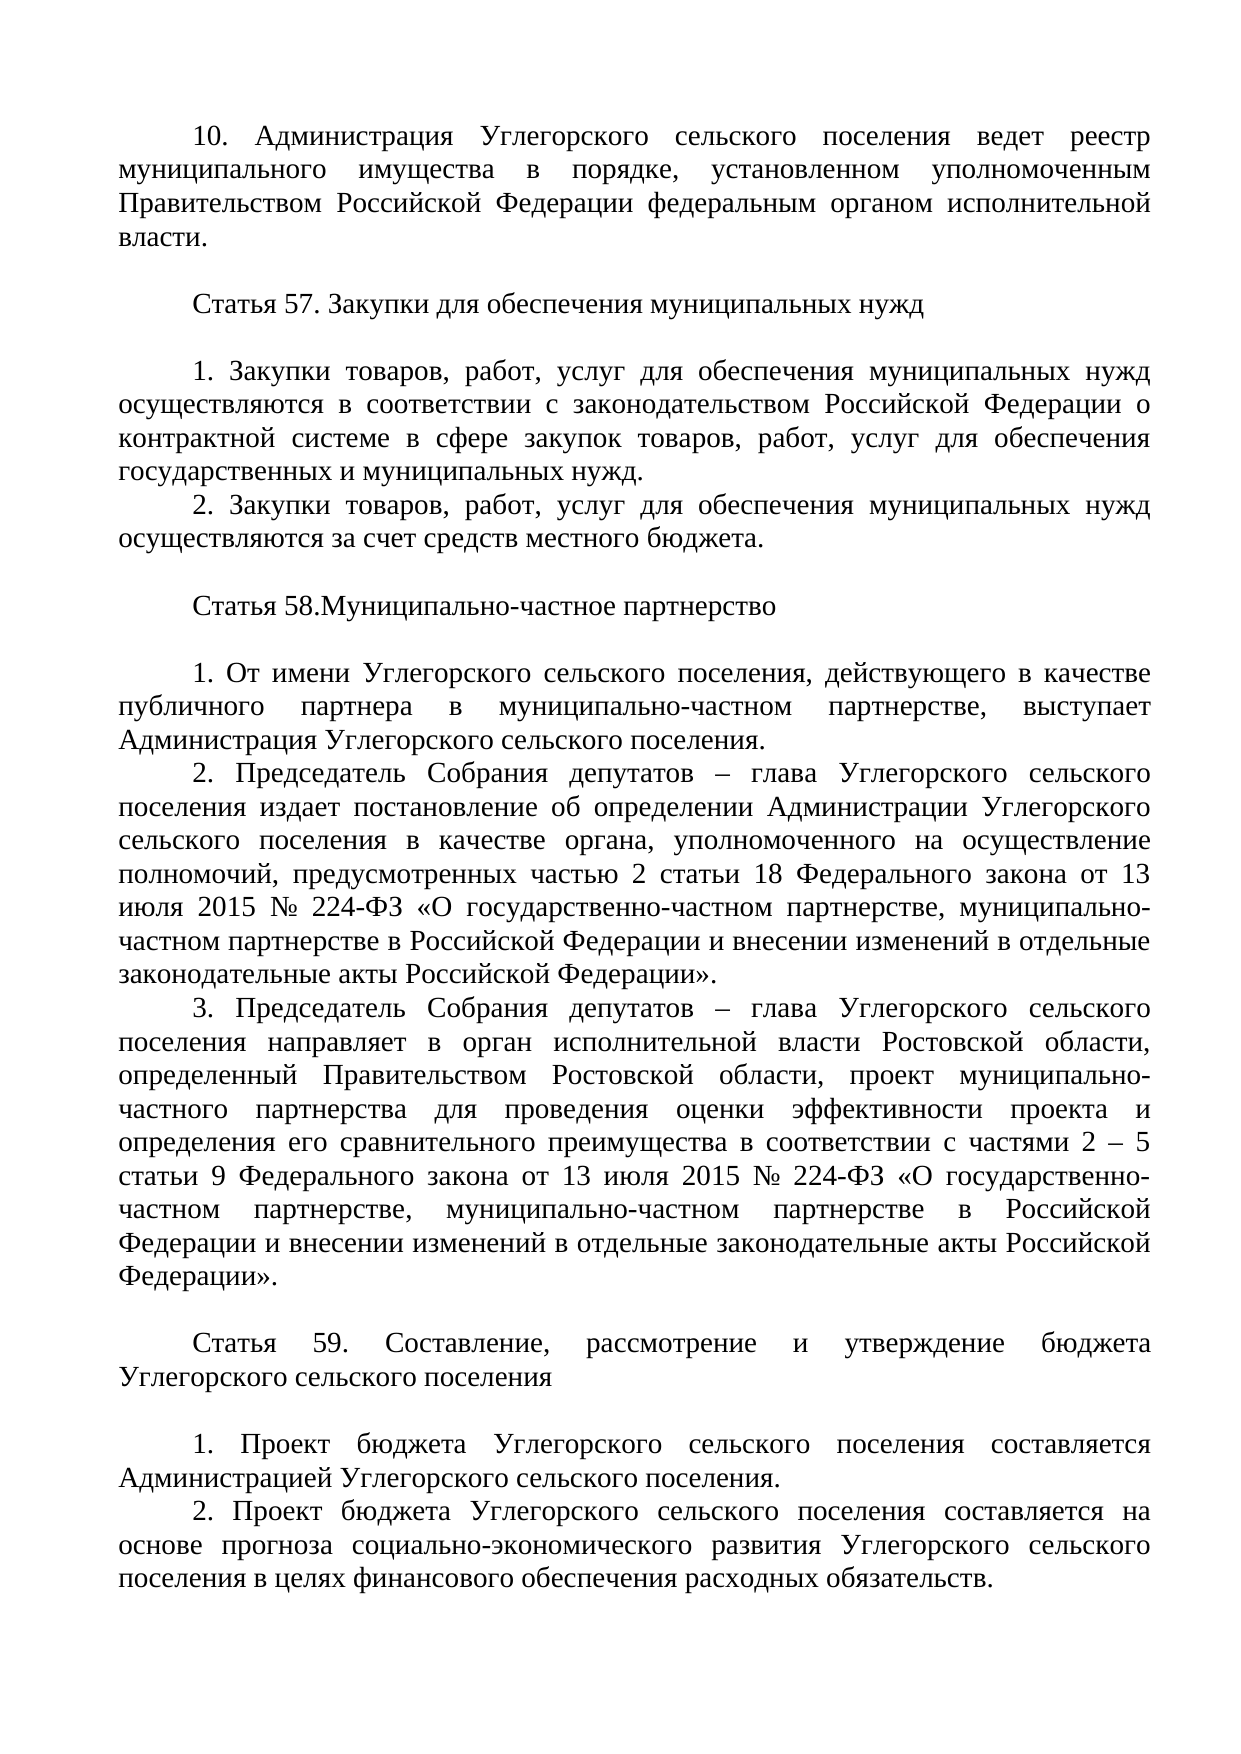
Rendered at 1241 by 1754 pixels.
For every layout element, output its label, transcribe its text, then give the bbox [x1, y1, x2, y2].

text Статья 59. Составление, рассмотрение и утверждение бюджета Углегорского сельского поселения [118, 1326, 1152, 1393]
text 2. Закупки товаров, работ, услуг для обеспечения муниципальных нужд осуществляются за счет средств местного бюджета. [118, 487, 1152, 554]
text 1. Проект бюджета Углегорского сельского поселения составляется Администрацией Углегорского сельского поселения. [118, 1426, 1152, 1493]
text 2. Проект бюджета Углегорского сельского поселения составляется на основе прогноза социально-экономического развития Углегорского сельского поселения в целях финансового обеспечения расходных обязательств. [118, 1493, 1152, 1594]
text Статья 58.Муниципально-частное партнерство [118, 588, 1152, 621]
text 1. От имени Углегорского сельского поселения, действующего в качестве публичного партнера в муниципально-частном партнерстве, выступает Администрация Углегорского сельского поселения. [118, 655, 1152, 755]
text 1. Закупки товаров, работ, услуг для обеспечения муниципальных нужд осуществляются в соответствии с законодательством Российской Федерации о контрактной системе в сфере закупок товаров, работ, услуг для обеспечения государственных и муниципальных нужд. [118, 353, 1152, 487]
text 3. Председатель Собрания депутатов – глава Углегорского сельского поселения направляет в орган исполнительной власти Ростовской области, определенный Правительством Ростовской области, проект муниципально-частного партнерства для проведения оценки эффективности проекта и определения его сравнительного преимущества в соответствии с частями 2 – 5 статьи 9 Федерального закона от 13 июля 2015 № 224-ФЗ «О государственно-частном партнерстве, муниципально-частном партнерстве в Российской Федерации и внесении изменений в отдельные законодательные акты Российской Федерации». [118, 990, 1152, 1292]
text Статья 57. Закупки для обеспечения муниципальных нужд [118, 286, 1152, 319]
text 2. Председатель Собрания депутатов – глава Углегорского сельского поселения издает постановление об определении Администрации Углегорского сельского поселения в качестве органа, уполномоченного на осуществление полномочий, предусмотренных частью 2 статьи 18 Федерального закона от 13 июля 2015 № 224-ФЗ «О государственно-частном партнерстве, муниципально-частном партнерстве в Российской Федерации и внесении изменений в отдельные законодательные акты Российской Федерации». [118, 755, 1152, 990]
text 10. Администрация Углегорского сельского поселения ведет реестр муниципального имущества в порядке, установленном уполномоченным Правительством Российской Федерации федеральным органом исполнительной власти. [118, 118, 1152, 252]
